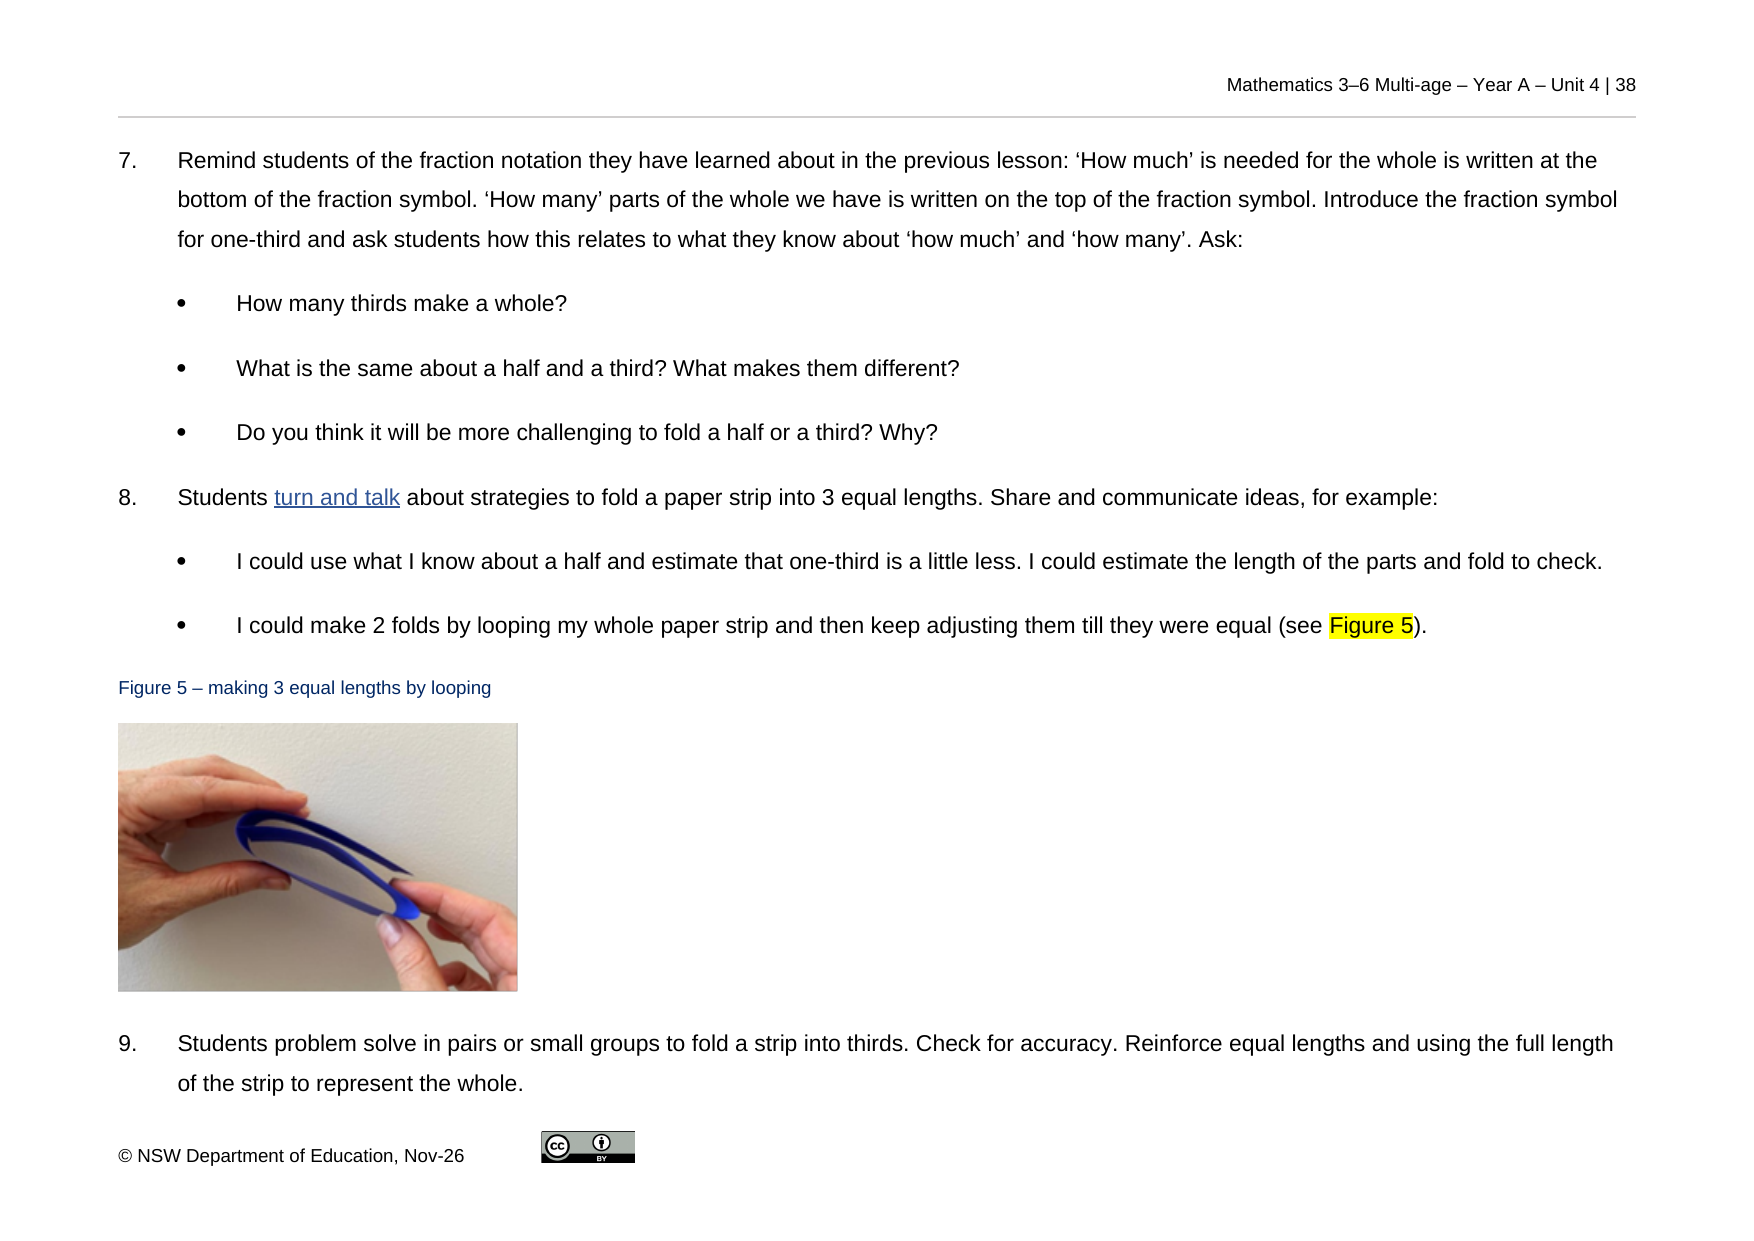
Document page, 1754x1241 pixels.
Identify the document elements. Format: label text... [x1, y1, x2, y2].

text Figure 5 – making 3 equal lengths by looping [118, 677, 1636, 698]
list Students problem solve in pairs or small groups to fold a strip into thirds. Check for accuracy. Reinforce equal lengths and using the full length of the strip to represent the whole. [118, 1030, 1636, 1096]
picture [118, 723, 519, 993]
list I could make 2 folds by looping my whole paper strip and then keep adjusting them till they were equal (see Figure 5). [177, 612, 1636, 639]
list Students turn and talk about strategies to fold a paper strip into 3 equal lengths. Share and communicate ideas, for example: [118, 483, 1636, 510]
list I could use what I know about a half and estimate that one-third is a little less. I could estimate the length of the parts and fold to check. [177, 548, 1636, 574]
list What is the same about a half and a third? What makes them different? [177, 354, 1636, 381]
list Do you think it will be more challenging to fold a half or a third? Why? [177, 419, 1636, 445]
picture [541, 1131, 635, 1163]
list How many thirds make a whole? [177, 290, 1636, 316]
list Remind students of the fraction notation they have learned about in the previous lesson: ‘How much’ is needed for the whole is written at the bottom of the fraction symbol. ‘How many’ parts of the whole we have is written on the top of the fraction symbol. Introduce the fraction symbol for one-third and ask students how this relates to what they know about ‘how much’ and ‘how many’. Ask: [118, 147, 1636, 252]
